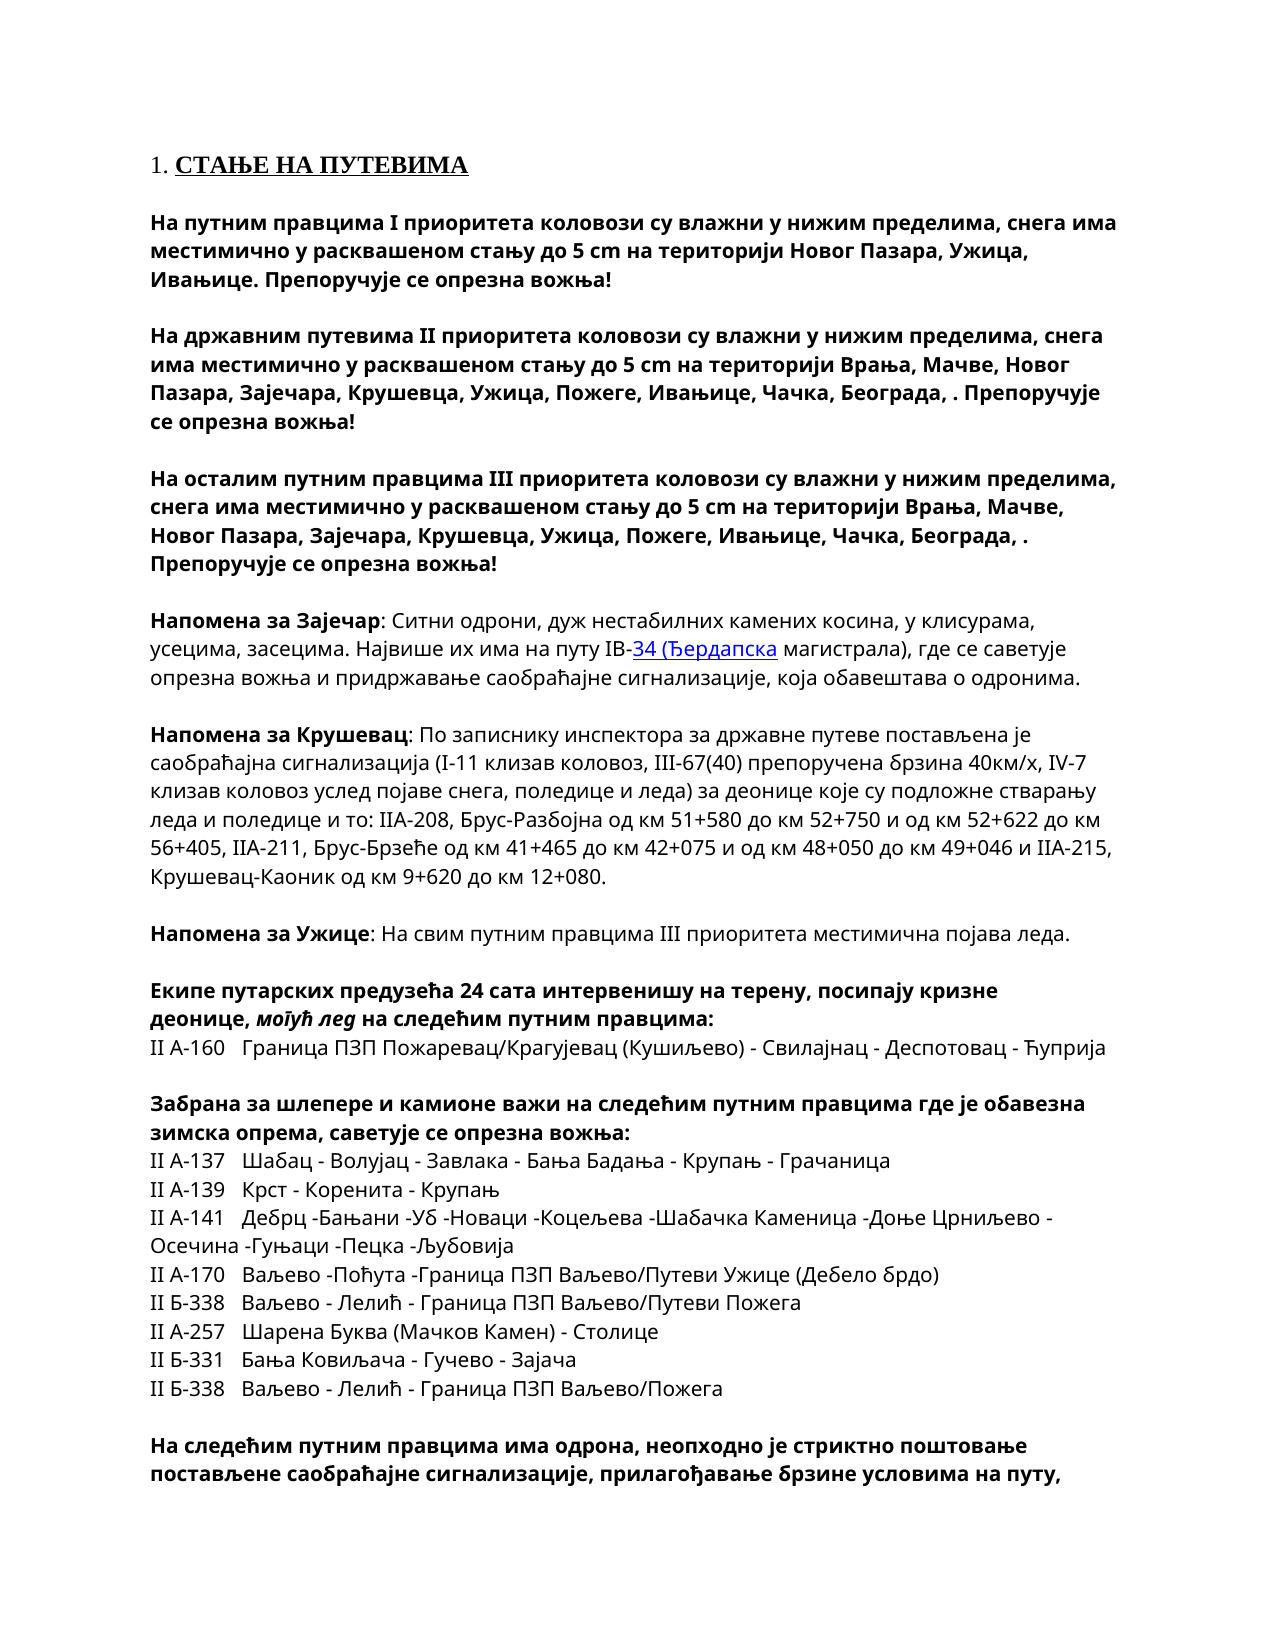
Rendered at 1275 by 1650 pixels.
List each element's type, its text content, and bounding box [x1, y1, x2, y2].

text 1. СТАЊЕ НА ПУТЕВИМА [150, 150, 1125, 179]
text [150, 208, 1125, 1488]
